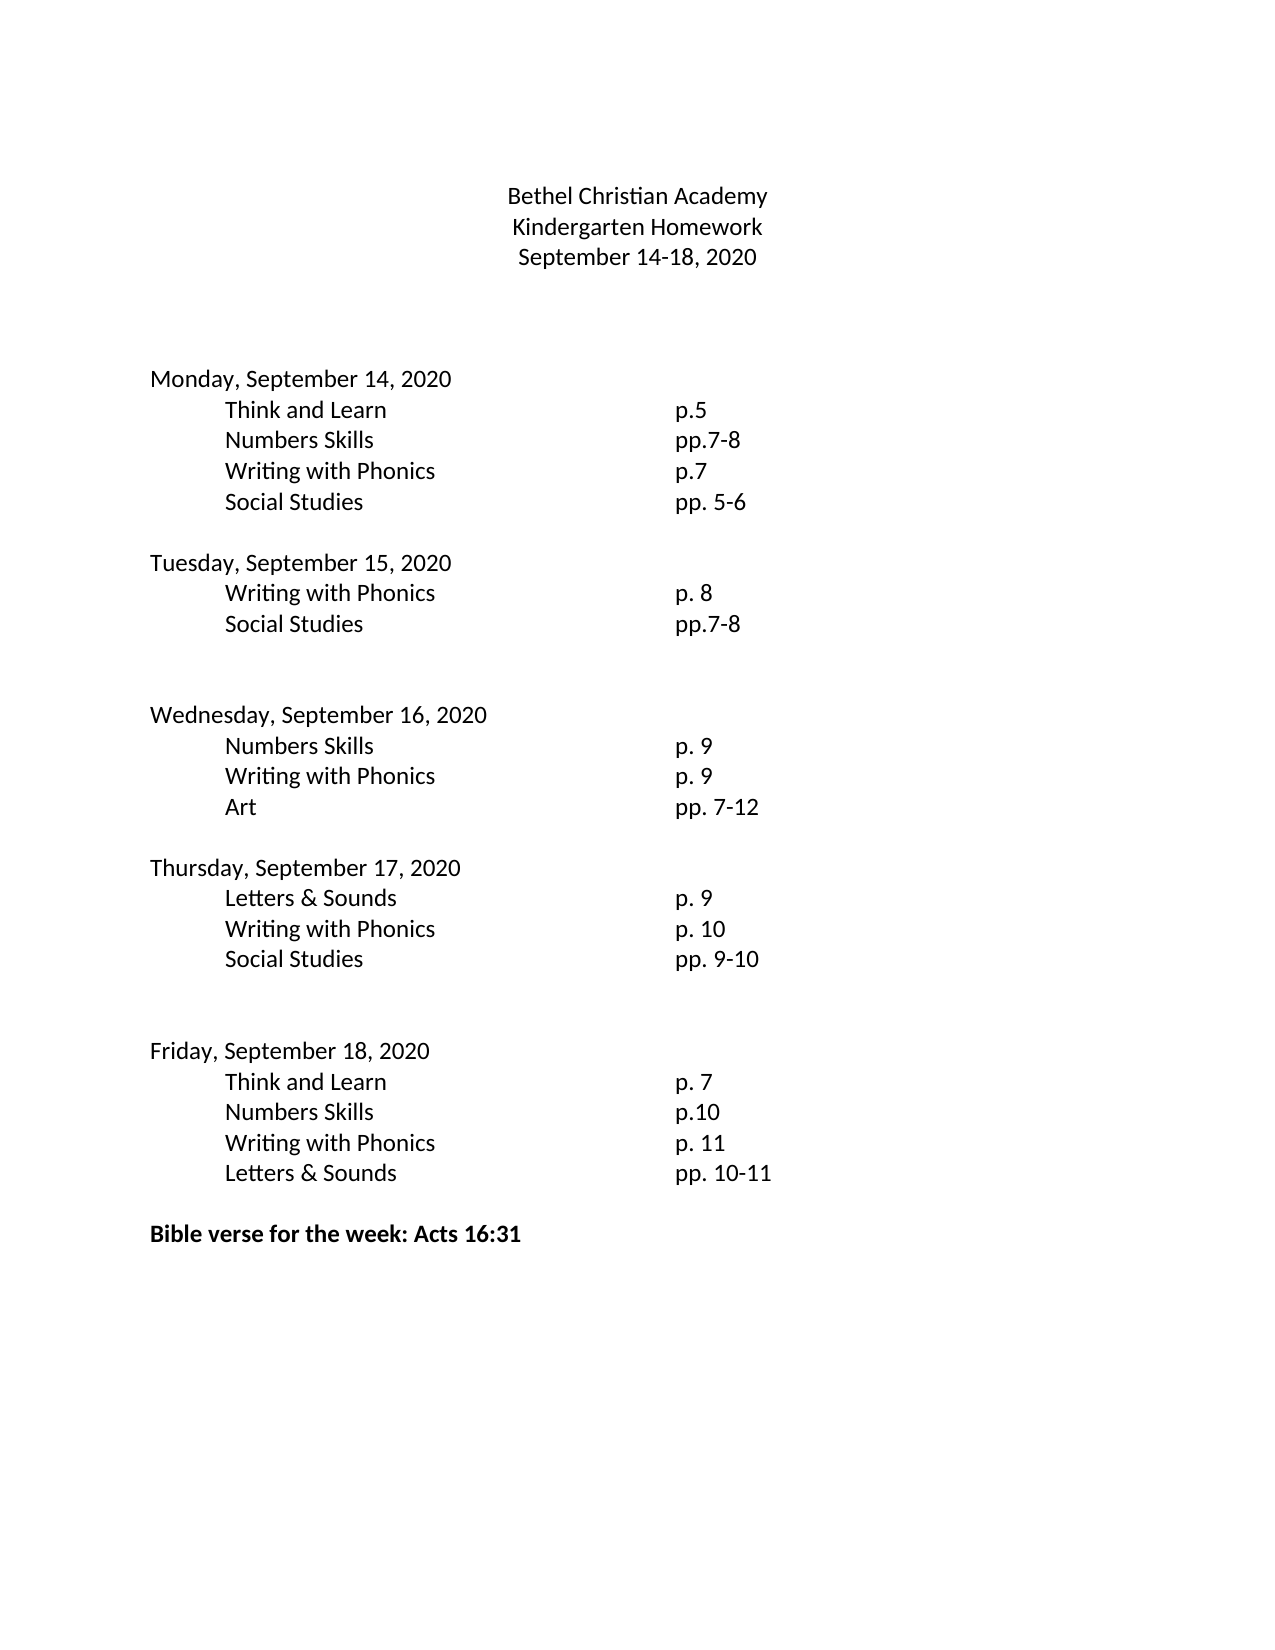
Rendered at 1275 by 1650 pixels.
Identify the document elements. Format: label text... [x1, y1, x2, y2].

text Thursday, September 17, 2020 [150, 852, 1125, 882]
text Letters & Sounds p. 9 [150, 882, 1125, 913]
text Friday, September 18, 2020 [150, 1035, 1125, 1066]
text Numbers Skills p.10 [150, 1096, 1125, 1127]
text Numbers Skills pp.7-8 [150, 425, 1125, 455]
text Letters & Sounds pp. 10-11 [150, 1157, 1125, 1188]
text Kindergarten Homework [150, 211, 1125, 242]
text Social Studies pp. 9-10 [150, 943, 1125, 974]
text Think and Learn p.5 [150, 394, 1125, 425]
text Writing with Phonics p. 11 [150, 1127, 1125, 1157]
text Monday, September 14, 2020 [150, 364, 1125, 394]
text Tuesday, September 15, 2020 [150, 547, 1125, 577]
text Writing with Phonics p. 9 [150, 760, 1125, 791]
text Writing with Phonics p. 8 [150, 577, 1125, 608]
text September 14-18, 2020 [150, 242, 1125, 272]
text Bible verse for the week: Acts 16:31 [150, 1218, 1125, 1249]
text Numbers Skills p. 9 [150, 730, 1125, 760]
text Writing with Phonics p. 10 [150, 913, 1125, 943]
text Social Studies pp.7-8 [150, 608, 1125, 638]
text Bethel Christian Academy [150, 181, 1125, 211]
text Social Studies pp. 5-6 [150, 486, 1125, 516]
text Writing with Phonics p.7 [150, 455, 1125, 486]
text Think and Learn p. 7 [150, 1066, 1125, 1096]
text Art pp. 7-12 [150, 791, 1125, 821]
text Wednesday, September 16, 2020 [150, 699, 1125, 730]
